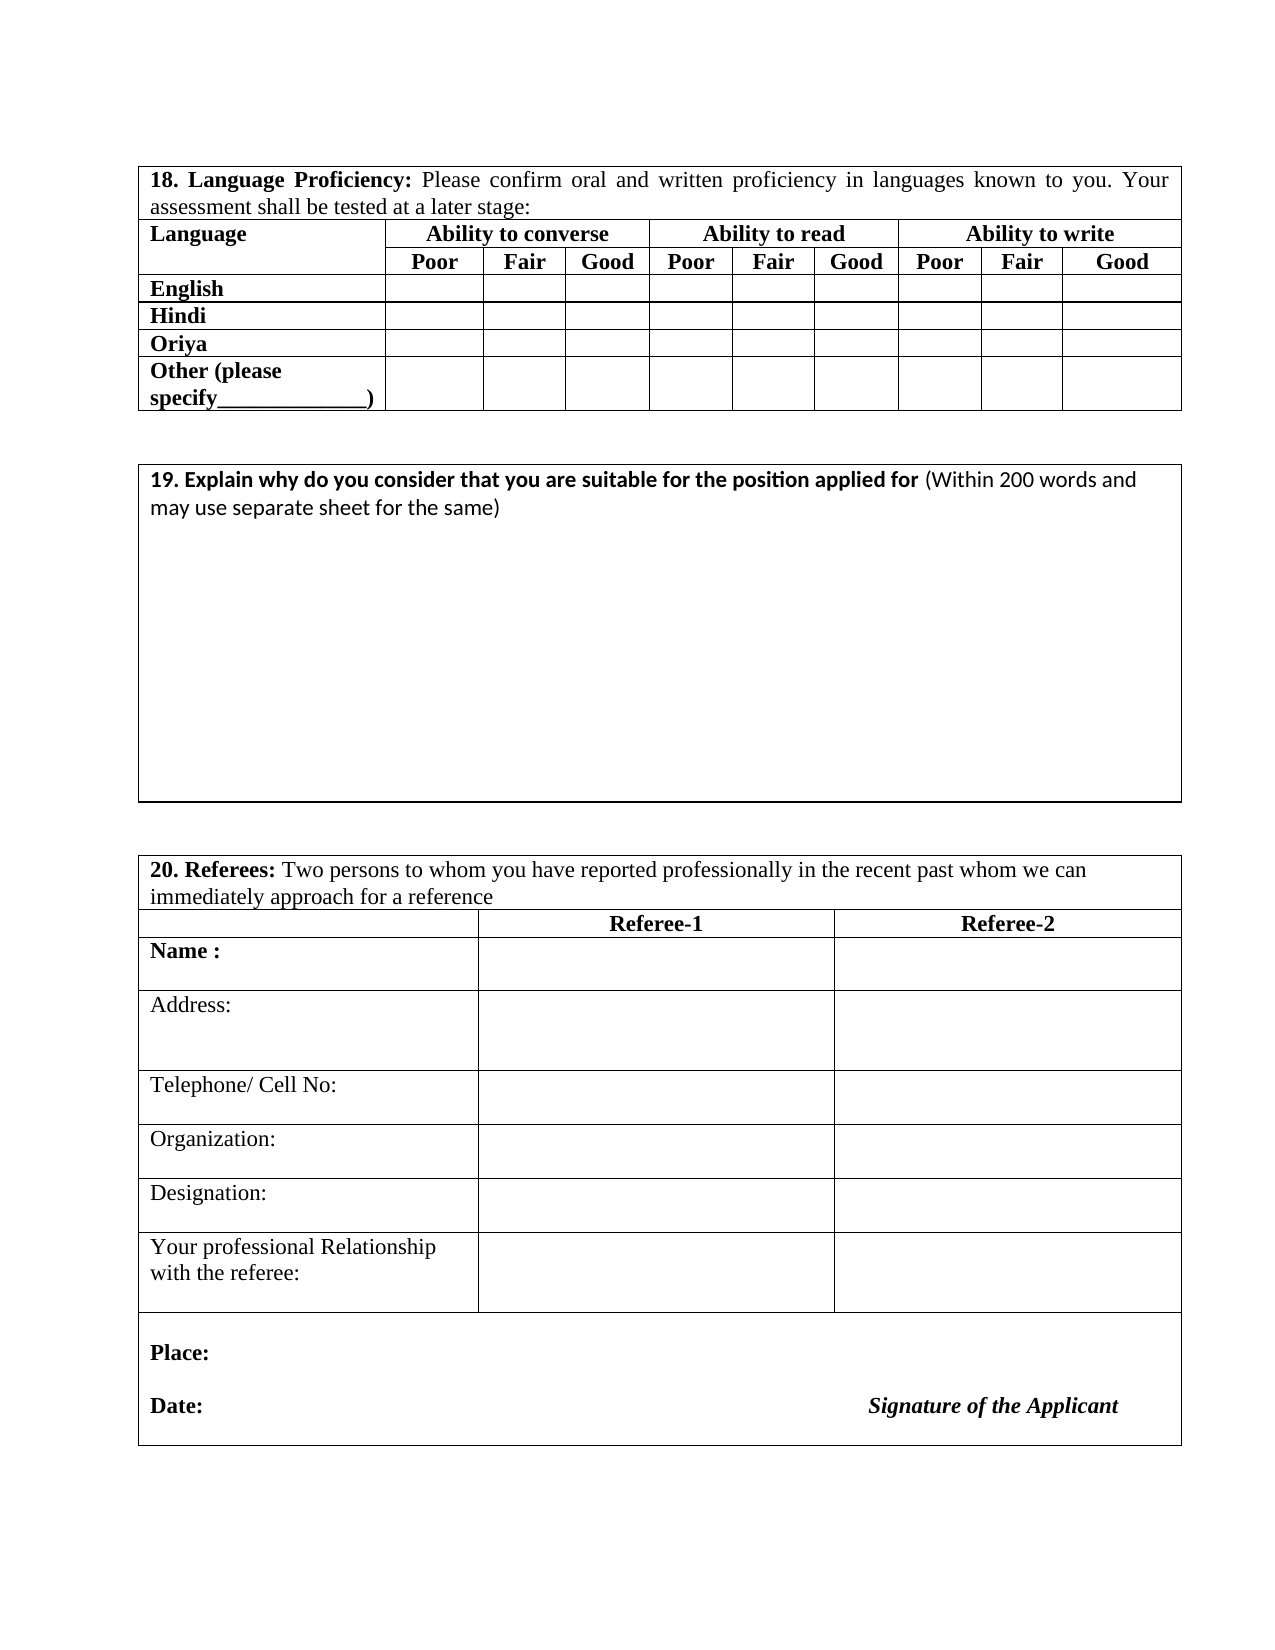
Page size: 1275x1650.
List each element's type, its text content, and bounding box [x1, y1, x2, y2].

table_cell [835, 991, 1181, 1070]
table_cell Oriya [139, 330, 385, 356]
table_cell [835, 1071, 1181, 1124]
table_cell Referee-1 [479, 910, 834, 937]
table_cell Poor [899, 248, 981, 274]
table_header 19. Explain why do you consider that you are suitable for the position applied for (Within 200 words and may use separate sheet for the same) [139, 465, 1181, 801]
table_cell Fair [484, 248, 565, 274]
table_cell [566, 303, 649, 329]
table_cell [386, 303, 483, 329]
table_cell [835, 1125, 1181, 1178]
table_cell [484, 330, 565, 356]
table_cell [479, 1071, 834, 1124]
table_cell [733, 275, 814, 301]
table_cell Other (please specify_____________) [139, 357, 385, 410]
table_cell Poor [386, 248, 483, 274]
table_cell Fair [982, 248, 1062, 274]
table_cell [1063, 357, 1181, 410]
table_cell [733, 330, 814, 356]
table_cell Organization: [139, 1125, 478, 1178]
table_cell Fair [733, 248, 814, 274]
table_cell [566, 357, 649, 410]
table_cell [733, 303, 814, 329]
table_cell Language [139, 220, 385, 274]
table_cell [650, 330, 732, 356]
table_cell [815, 357, 898, 410]
table_cell [139, 910, 478, 937]
table_cell [835, 1179, 1181, 1232]
table_cell [479, 1233, 834, 1312]
table_cell Good [566, 248, 649, 274]
table_cell [835, 1233, 1181, 1312]
table_cell [899, 357, 981, 410]
table_cell [484, 357, 565, 410]
table_header 20. Referees: Two persons to whom you have reported professionally in the recent past whom we can immediately approach for a reference [139, 856, 1181, 909]
table_cell Good [815, 248, 898, 274]
table_cell [479, 1125, 834, 1178]
table_cell [982, 303, 1062, 329]
table_cell Ability to write [899, 220, 1181, 247]
table_cell [815, 303, 898, 329]
table_cell Name : [139, 938, 478, 990]
table_cell Hindi [139, 303, 385, 329]
table_cell [479, 938, 834, 990]
table_cell [1063, 303, 1181, 329]
table_cell Ability to converse [386, 220, 649, 247]
table_cell [386, 275, 483, 301]
table_cell Your professional Relationship with the referee: [139, 1233, 478, 1312]
table_cell [479, 991, 834, 1070]
table_cell [982, 357, 1062, 410]
table_cell [1063, 330, 1181, 356]
table_cell [566, 330, 649, 356]
table_cell Place: Date: Signature of the Applicant [139, 1313, 1181, 1444]
table_cell [733, 357, 814, 410]
table_cell Designation: [139, 1179, 478, 1232]
table_cell [899, 330, 981, 356]
table_cell [650, 357, 732, 410]
table_cell [899, 303, 981, 329]
table_cell Address: [139, 991, 478, 1070]
table_cell Referee-2 [835, 910, 1181, 937]
table_cell Ability to read [650, 220, 898, 247]
table_cell [815, 330, 898, 356]
table_cell Telephone/ Cell No: [139, 1071, 478, 1124]
table_cell [899, 275, 981, 301]
table_cell [484, 275, 565, 301]
table_cell [835, 938, 1181, 990]
table_header 18. Language Proficiency: Please confirm oral and written proficiency in languages known to you. Your assessment shall be tested at a later stage: [139, 167, 1181, 219]
table_cell [1063, 275, 1181, 301]
table_cell Good [1063, 248, 1181, 274]
table_cell [982, 330, 1062, 356]
table_cell Poor [650, 248, 732, 274]
table_cell [479, 1179, 834, 1232]
table_cell [566, 275, 649, 301]
table_cell [650, 303, 732, 329]
table_cell [815, 275, 898, 301]
table_cell [386, 330, 483, 356]
table_cell [484, 303, 565, 329]
table_cell [650, 275, 732, 301]
table_cell [386, 357, 483, 410]
table_cell English [139, 275, 385, 301]
table_cell [982, 275, 1062, 301]
